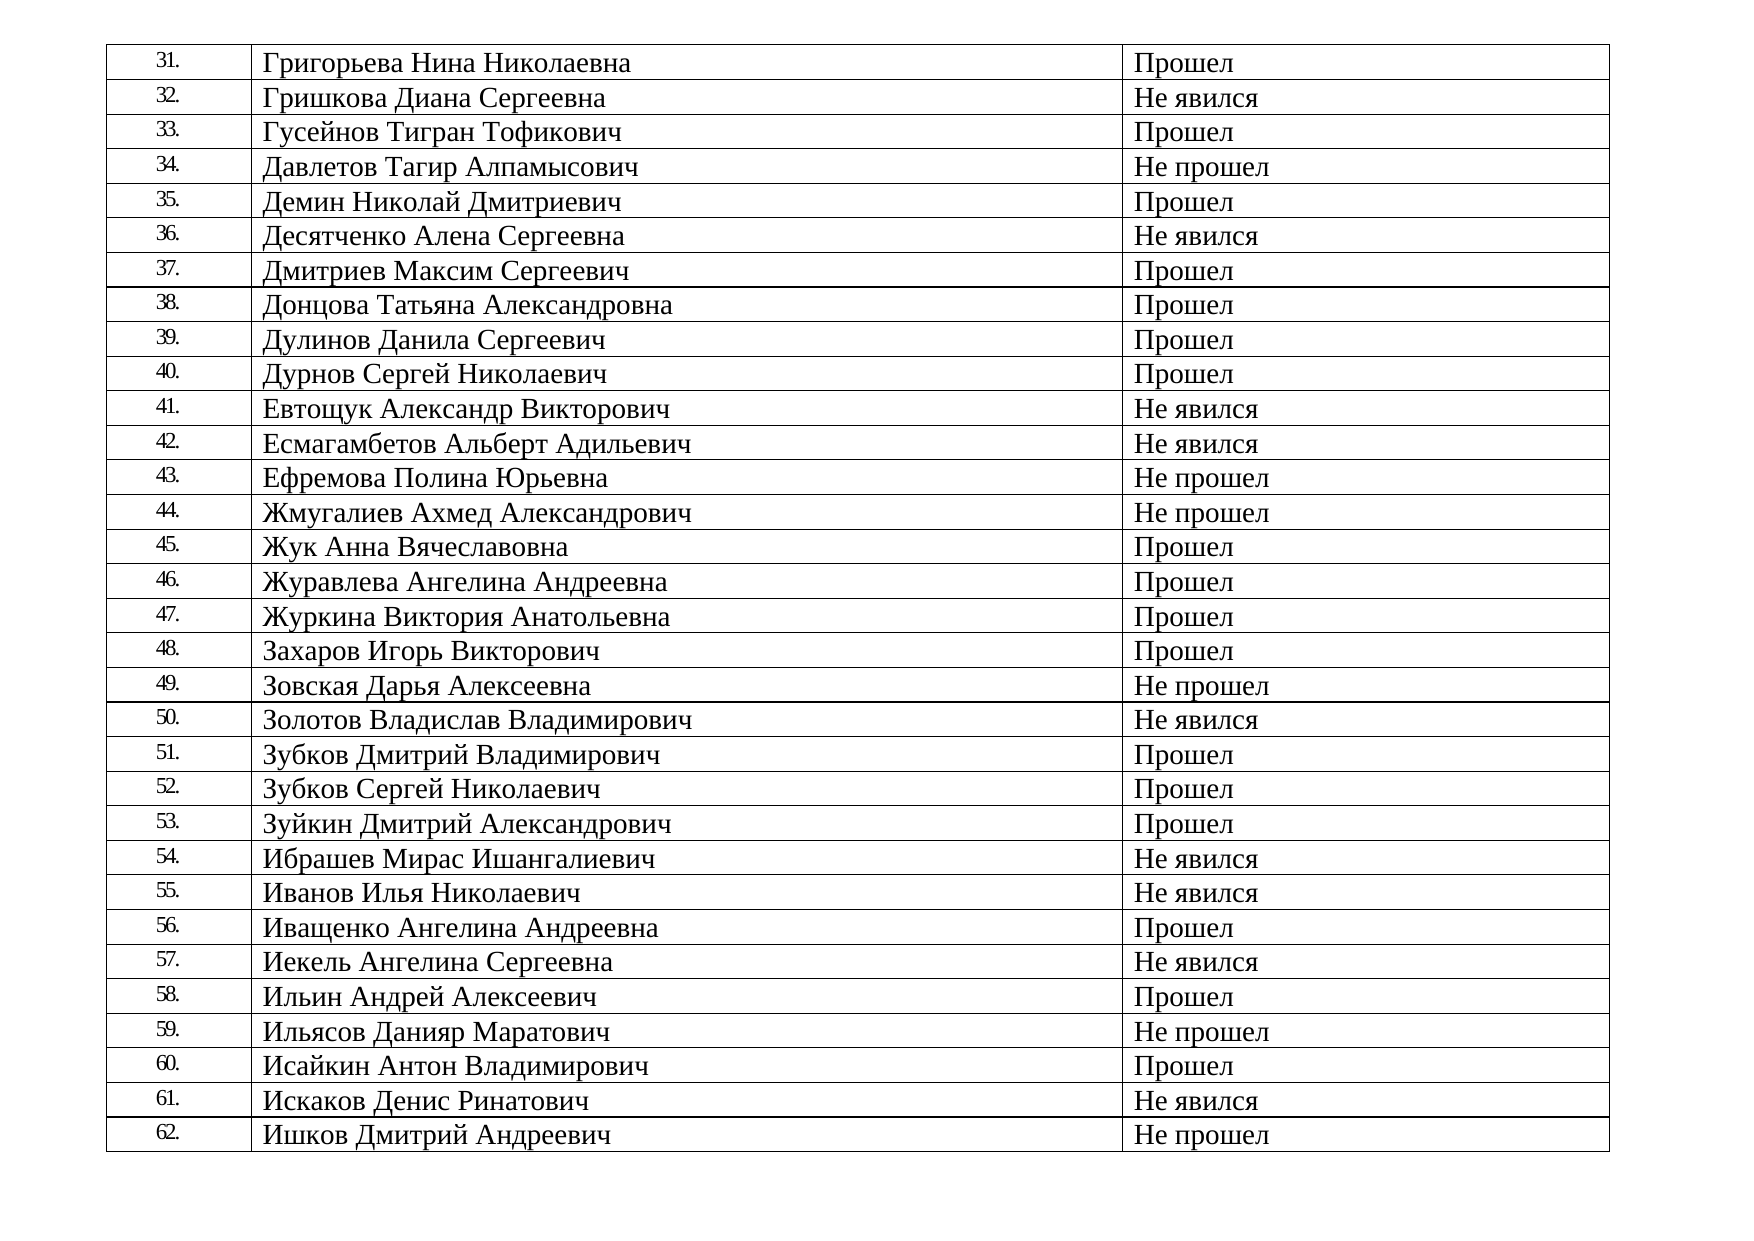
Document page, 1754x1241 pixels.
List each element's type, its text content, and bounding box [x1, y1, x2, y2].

table_cell Не прошел [1123, 1118, 1609, 1151]
table_cell Прошел [1123, 1048, 1609, 1082]
table_cell Не явился [1123, 80, 1609, 113]
table_cell Ибрашев Мирас Ишангалиевич [252, 841, 1122, 874]
table_cell [107, 218, 251, 252]
table_cell Прошел [1123, 357, 1609, 390]
table_cell Жмугалиев Ахмед Александрович [252, 495, 1122, 528]
table_cell [107, 149, 251, 183]
table_cell [107, 806, 251, 840]
table_cell [107, 668, 251, 701]
table_cell Гришкова Диана Сергеевна [252, 80, 1122, 113]
table_cell Не явился [1123, 218, 1609, 252]
table_cell Прошел [1123, 115, 1609, 148]
table_cell Зуйкин Дмитрий Александрович [252, 806, 1122, 840]
table_cell Прошел [1123, 806, 1609, 840]
table_cell [107, 391, 251, 425]
table_cell Не явился [1123, 945, 1609, 978]
table_cell Зубков Дмитрий Владимирович [252, 737, 1122, 771]
table_cell [107, 599, 251, 632]
table_cell Зовская Дарья Алексеевна [252, 668, 1122, 701]
table_cell Иекель Ангелина Сергеевна [252, 945, 1122, 978]
table_cell Григорьева Нина Николаевна [252, 45, 1122, 79]
table_cell [107, 1048, 251, 1082]
table_cell Не прошел [1123, 495, 1609, 528]
table_cell Прошел [1123, 288, 1609, 321]
table_cell Не явился [1123, 426, 1609, 459]
table_cell Не явился [1123, 875, 1609, 909]
table_cell Золотов Владислав Владимирович [252, 703, 1122, 736]
table_cell [107, 115, 251, 148]
table_cell [107, 703, 251, 736]
table_cell Прошел [1123, 737, 1609, 771]
table_cell [107, 426, 251, 459]
table_cell [107, 460, 251, 494]
table_cell Не явился [1123, 1083, 1609, 1116]
table_cell Захаров Игорь Викторович [252, 633, 1122, 667]
table_cell [107, 495, 251, 528]
table_cell Жук Анна Вячеславовна [252, 530, 1122, 563]
table_cell Дулинов Данила Сергеевич [252, 322, 1122, 356]
table_cell Прошел [1123, 184, 1609, 217]
table_cell Ишков Дмитрий Андреевич [252, 1118, 1122, 1151]
table_cell [107, 945, 251, 978]
table_cell Не явился [1123, 841, 1609, 874]
table_cell Журавлева Ангелина Андреевна [252, 564, 1122, 598]
table_cell [107, 633, 251, 667]
table_cell Иващенко Ангелина Андреевна [252, 910, 1122, 943]
table_cell Зубков Сергей Николаевич [252, 772, 1122, 805]
table_cell Ильин Андрей Алексеевич [252, 979, 1122, 1013]
table_cell Ильясов Данияр Маратович [252, 1014, 1122, 1047]
table_cell Прошел [1123, 633, 1609, 667]
table_cell [107, 737, 251, 771]
table_cell Есмагамбетов Альберт Адильевич [252, 426, 1122, 459]
table_cell Иванов Илья Николаевич [252, 875, 1122, 909]
table_cell [107, 288, 251, 321]
table_cell [107, 910, 251, 943]
table_cell [107, 45, 251, 79]
table_cell [107, 564, 251, 598]
table_cell Донцова Татьяна Александровна [252, 288, 1122, 321]
table_cell [107, 80, 251, 113]
table_cell [107, 979, 251, 1013]
table_cell [107, 253, 251, 286]
table_cell Прошел [1123, 253, 1609, 286]
table_cell Прошел [1123, 599, 1609, 632]
table_cell Десятченко Алена Сергеевна [252, 218, 1122, 252]
table_cell Не прошел [1123, 1014, 1609, 1047]
table_cell Прошел [1123, 322, 1609, 356]
table_cell Искаков Денис Ринатович [252, 1083, 1122, 1116]
table_cell Не прошел [1123, 668, 1609, 701]
table_cell Прошел [1123, 45, 1609, 79]
table_cell Прошел [1123, 979, 1609, 1013]
table_cell Не прошел [1123, 149, 1609, 183]
table_cell [107, 357, 251, 390]
table_cell Исайкин Антон Владимирович [252, 1048, 1122, 1082]
table_cell Гусейнов Тигран Тофикович [252, 115, 1122, 148]
table_cell Журкина Виктория Анатольевна [252, 599, 1122, 632]
table_cell [107, 875, 251, 909]
table_cell Давлетов Тагир Алпамысович [252, 149, 1122, 183]
table_cell [107, 322, 251, 356]
table_cell [107, 1118, 251, 1151]
table_cell Прошел [1123, 910, 1609, 943]
table_cell [107, 1083, 251, 1116]
table_cell Дмитриев Максим Сергеевич [252, 253, 1122, 286]
table_cell Прошел [1123, 530, 1609, 563]
table_cell [107, 1014, 251, 1047]
table_cell Евтощук Александр Викторович [252, 391, 1122, 425]
table_cell [107, 184, 251, 217]
table_cell Демин Николай Дмитриевич [252, 184, 1122, 217]
table_cell Ефремова Полина Юрьевна [252, 460, 1122, 494]
table_cell Прошел [1123, 772, 1609, 805]
table_cell Прошел [1123, 564, 1609, 598]
table_cell [107, 772, 251, 805]
table_cell Не явился [1123, 391, 1609, 425]
table_cell [107, 841, 251, 874]
table_cell Дурнов Сергей Николаевич [252, 357, 1122, 390]
table_cell [107, 530, 251, 563]
table_cell Не явился [1123, 703, 1609, 736]
table_cell Не прошел [1123, 460, 1609, 494]
